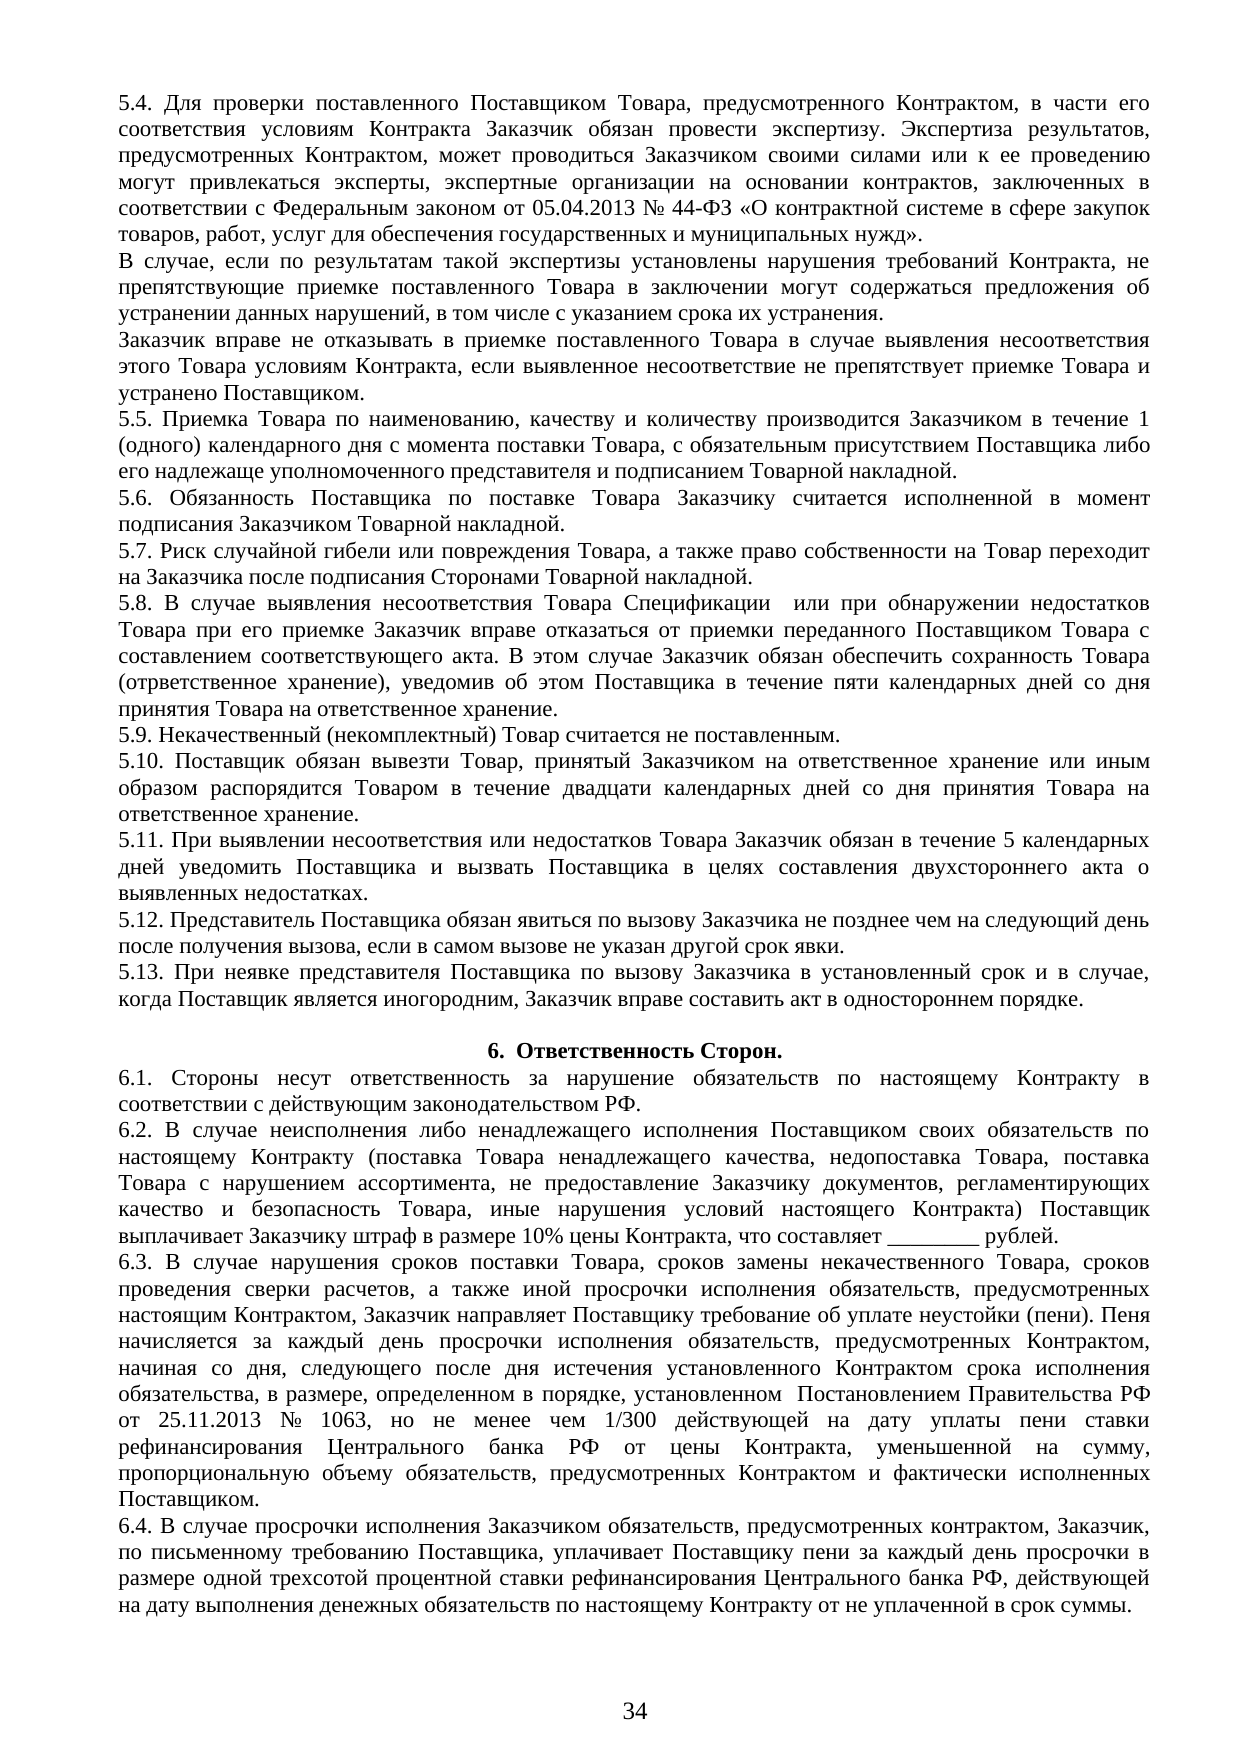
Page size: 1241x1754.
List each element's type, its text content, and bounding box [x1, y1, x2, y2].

text В случае, если по результатам такой экспертизы установлены нарушения требований Контракта, не препятствующие приемке поставленного Товара в заключении могут содержаться предложения об устранении данных нарушений, в том числе с указанием срока их устранения. [118, 247, 1152, 326]
text 6. Ответственность Сторон. [118, 1037, 1152, 1064]
text 6.1. Стороны несут ответственность за нарушение обязательств по настоящему Контракту в соответствии с действующим законодательством РФ. [118, 1064, 1152, 1116]
text 5.12. Представитель Поставщика обязан явиться по вызову Заказчика не позднее чем на следующий день после получения вызова, если в самом вызове не указан другой срок явки. [118, 906, 1152, 958]
text 5.8. В случае выявления несоответствия Товара Спецификации или при обнаружении недостатков Товара при его приемке Заказчик вправе отказаться от приемки переданного Поставщиком Товара с составлением соответствующего акта. В этом случае Заказчик обязан обеспечить сохранность Товара (отрветственное хранение), уведомив об этом Поставщика в течение пяти календарных дней со дня принятия Товара на ответственное хранение. [118, 589, 1152, 721]
text 5.5. Приемка Товара по наименованию, качеству и количеству производится Заказчиком в течение 1 (одного) календарного дня с момента поставки Товара, с обязательным присутствием Поставщика либо его надлежаще уполномоченного представителя и подписанием Товарной накладной. [118, 405, 1152, 484]
text 5.4. Для проверки поставленного Поставщиком Товара, предусмотренного Контрактом, в части его соответствия условиям Контракта Заказчик обязан провести экспертизу. Экспертиза результатов, предусмотренных Контрактом, может проводиться Заказчиком своими силами или к ее проведению могут привлекаться эксперты, экспертные организации на основании контрактов, заключенных в соответствии с Федеральным законом от 05.04.2013 № 44-ФЗ «О контрактной системе в сфере закупок товаров, работ, услуг для обеспечения государственных и муниципальных нужд». [118, 89, 1152, 247]
text Заказчик вправе не отказывать в приемке поставленного Товара в случае выявления несоответствия этого Товара условиям Контракта, если выявленное несоответствие не препятствует приемке Товара и устранено Поставщиком. [118, 326, 1152, 405]
text 5.7. Риск случайной гибели или повреждения Товара, а также право собственности на Товар переходит на Заказчика после подписания Сторонами Товарной накладной. [118, 537, 1152, 589]
text 5.9. Некачественный (некомплектный) Товар считается не поставленным. [118, 721, 1152, 747]
text 5.11. При выявлении несоответствия или недостатков Товара Заказчик обязан в течение 5 календарных дней уведомить Поставщика и вызвать Поставщика в целях составления двухстороннего акта о выявленных недостатках. [118, 827, 1152, 906]
text 5.10. Поставщик обязан вывезти Товар, принятый Заказчиком на ответственное хранение или иным образом распорядится Товаром в течение двадцати календарных дней со дня принятия Товара на ответственное хранение. [118, 747, 1152, 827]
text 6.3. В случае нарушения сроков поставки Товара, сроков замены некачественного Товара, сроков проведения сверки расчетов, а также иной просрочки исполнения обязательств, предусмотренных настоящим Контрактом, Заказчик направляет Поставщику требование об уплате неустойки (пени). Пеня начисляется за каждый день просрочки исполнения обязательств, предусмотренных Контрактом, начиная со дня, следующего после дня истечения установленного Контрактом срока исполнения обязательства, в размере, определенном в порядке, установленном Постановлением Правительства РФ от 25.11.2013 № 1063, но не менее чем 1/300 действующей на дату уплаты пени ставки рефинансирования Центрального банка РФ от цены Контракта, уменьшенной на сумму, пропорциональную объему обязательств, предусмотренных Контрактом и фактически исполненных Поставщиком. [118, 1248, 1152, 1512]
text 5.6. Обязанность Поставщика по поставке Товара Заказчику считается исполненной в момент подписания Заказчиком Товарной накладной. [118, 484, 1152, 537]
text 5.13. При неявке представителя Поставщика по вызову Заказчика в установленный срок и в случае, когда Поставщик является иногородним, Заказчик вправе составить акт в одностороннем порядке. [118, 958, 1152, 1011]
text 6.4. В случае просрочки исполнения Заказчиком обязательств, предусмотренных контрактом, Заказчик, по письменному требованию Поставщика, уплачивает Поставщику пени за каждый день просрочки в размере одной трехсотой процентной ставки рефинансирования Центрального банка РФ, действующей на дату выполнения денежных обязательств по настоящему Контракту от не уплаченной в срок суммы. [118, 1512, 1152, 1617]
text 6.2. В случае неисполнения либо ненадлежащего исполнения Поставщиком своих обязательств по настоящему Контракту (поставка Товара ненадлежащего качества, недопоставка Товара, поставка Товара с нарушением ассортимента, не предоставление Заказчику документов, регламентирующих качество и безопасность Товара, иные нарушения условий настоящего Контракта) Поставщик выплачивает Заказчику штраф в размере 10% цены Контракта, что составляет ________ рублей. [118, 1116, 1152, 1248]
